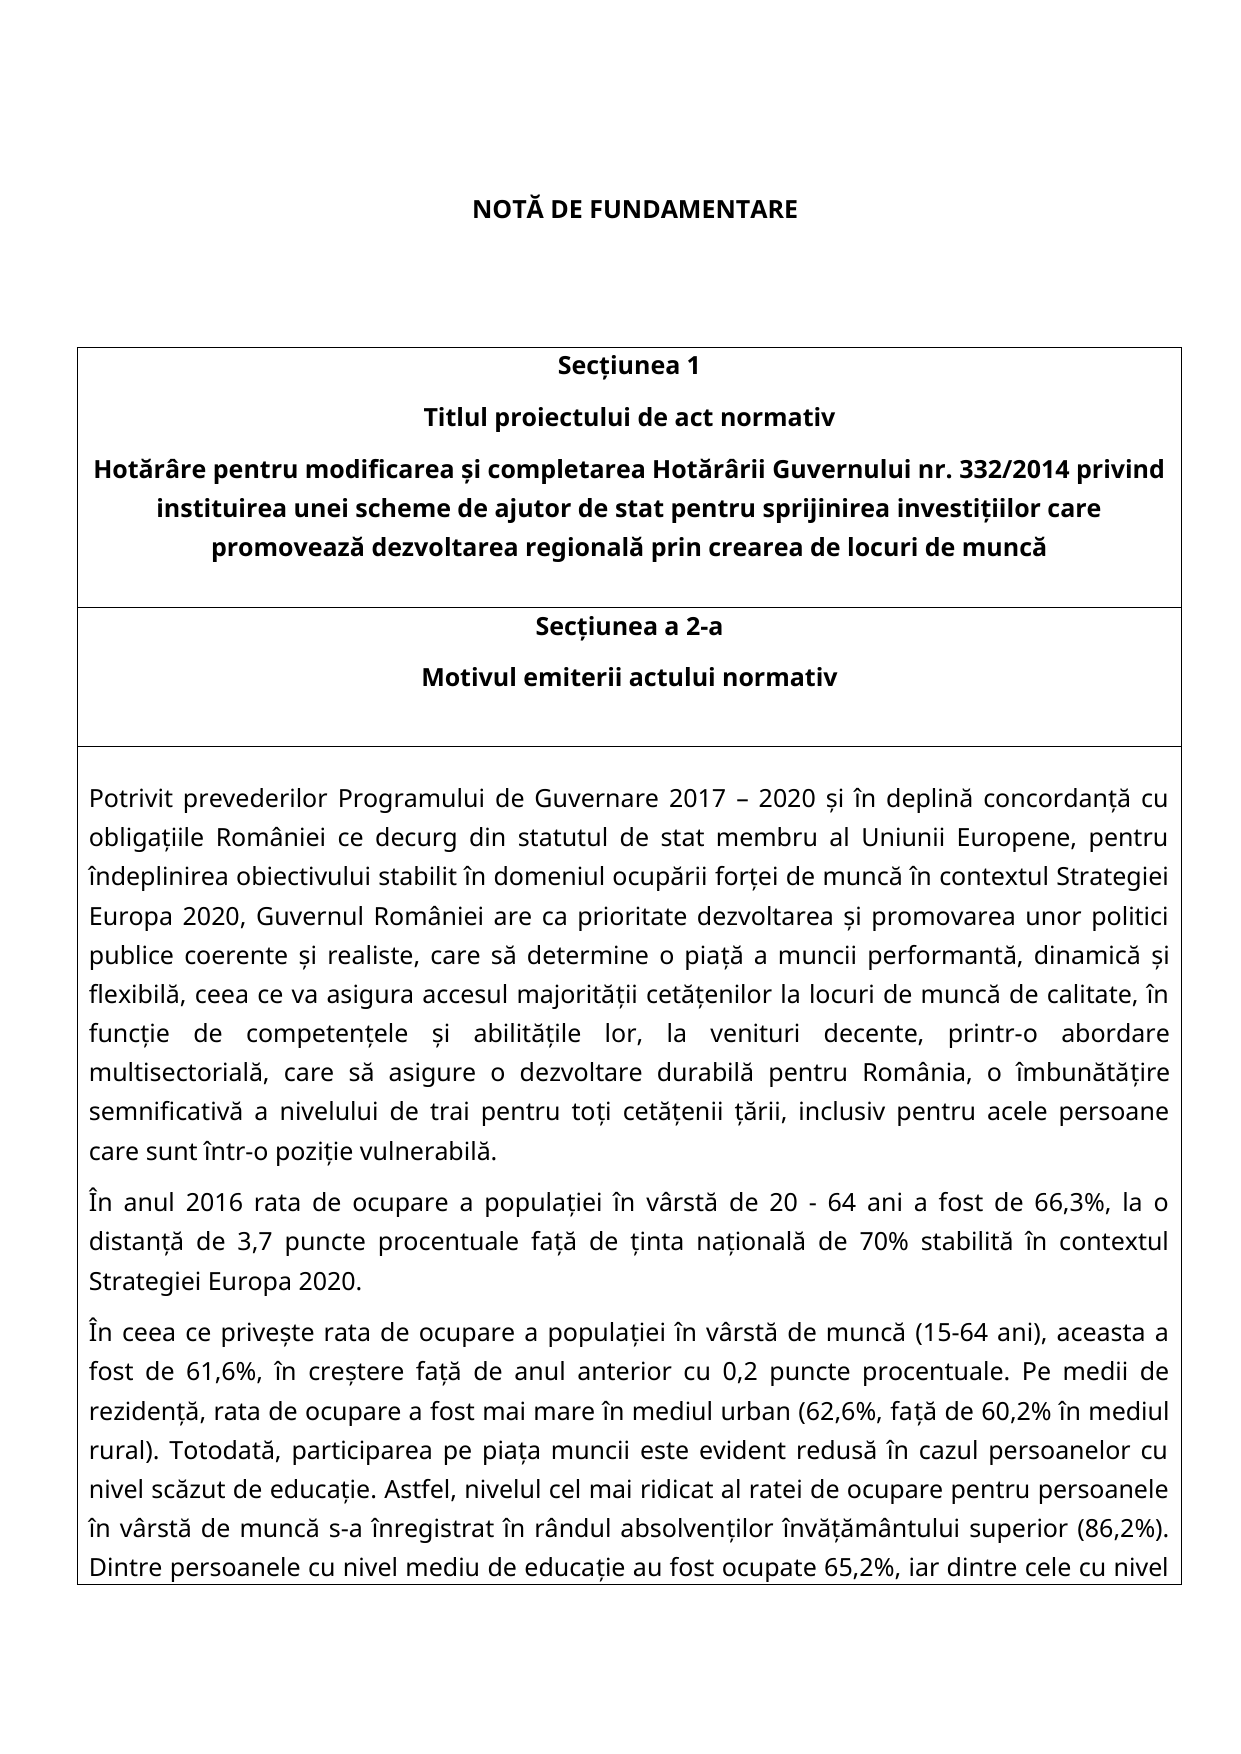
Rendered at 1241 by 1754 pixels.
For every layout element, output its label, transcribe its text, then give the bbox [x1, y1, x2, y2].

text NOTĂ DE FUNDAMENTARE [89, 192, 1181, 226]
table_header Secţiunea 1 Titlul proiectului de act normativ Hotărâre pentru modificarea şi completarea Hotărârii Guvernului nr. 332/2014 privind instituirea unei scheme de ajutor de stat pentru sprijinirea investiţiilor care promovează dezvoltarea regională prin crearea de locuri de muncă [78, 348, 1181, 607]
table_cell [78, 747, 1181, 1584]
table_cell Secţiunea a 2-a Motivul emiterii actului normativ [78, 608, 1181, 746]
